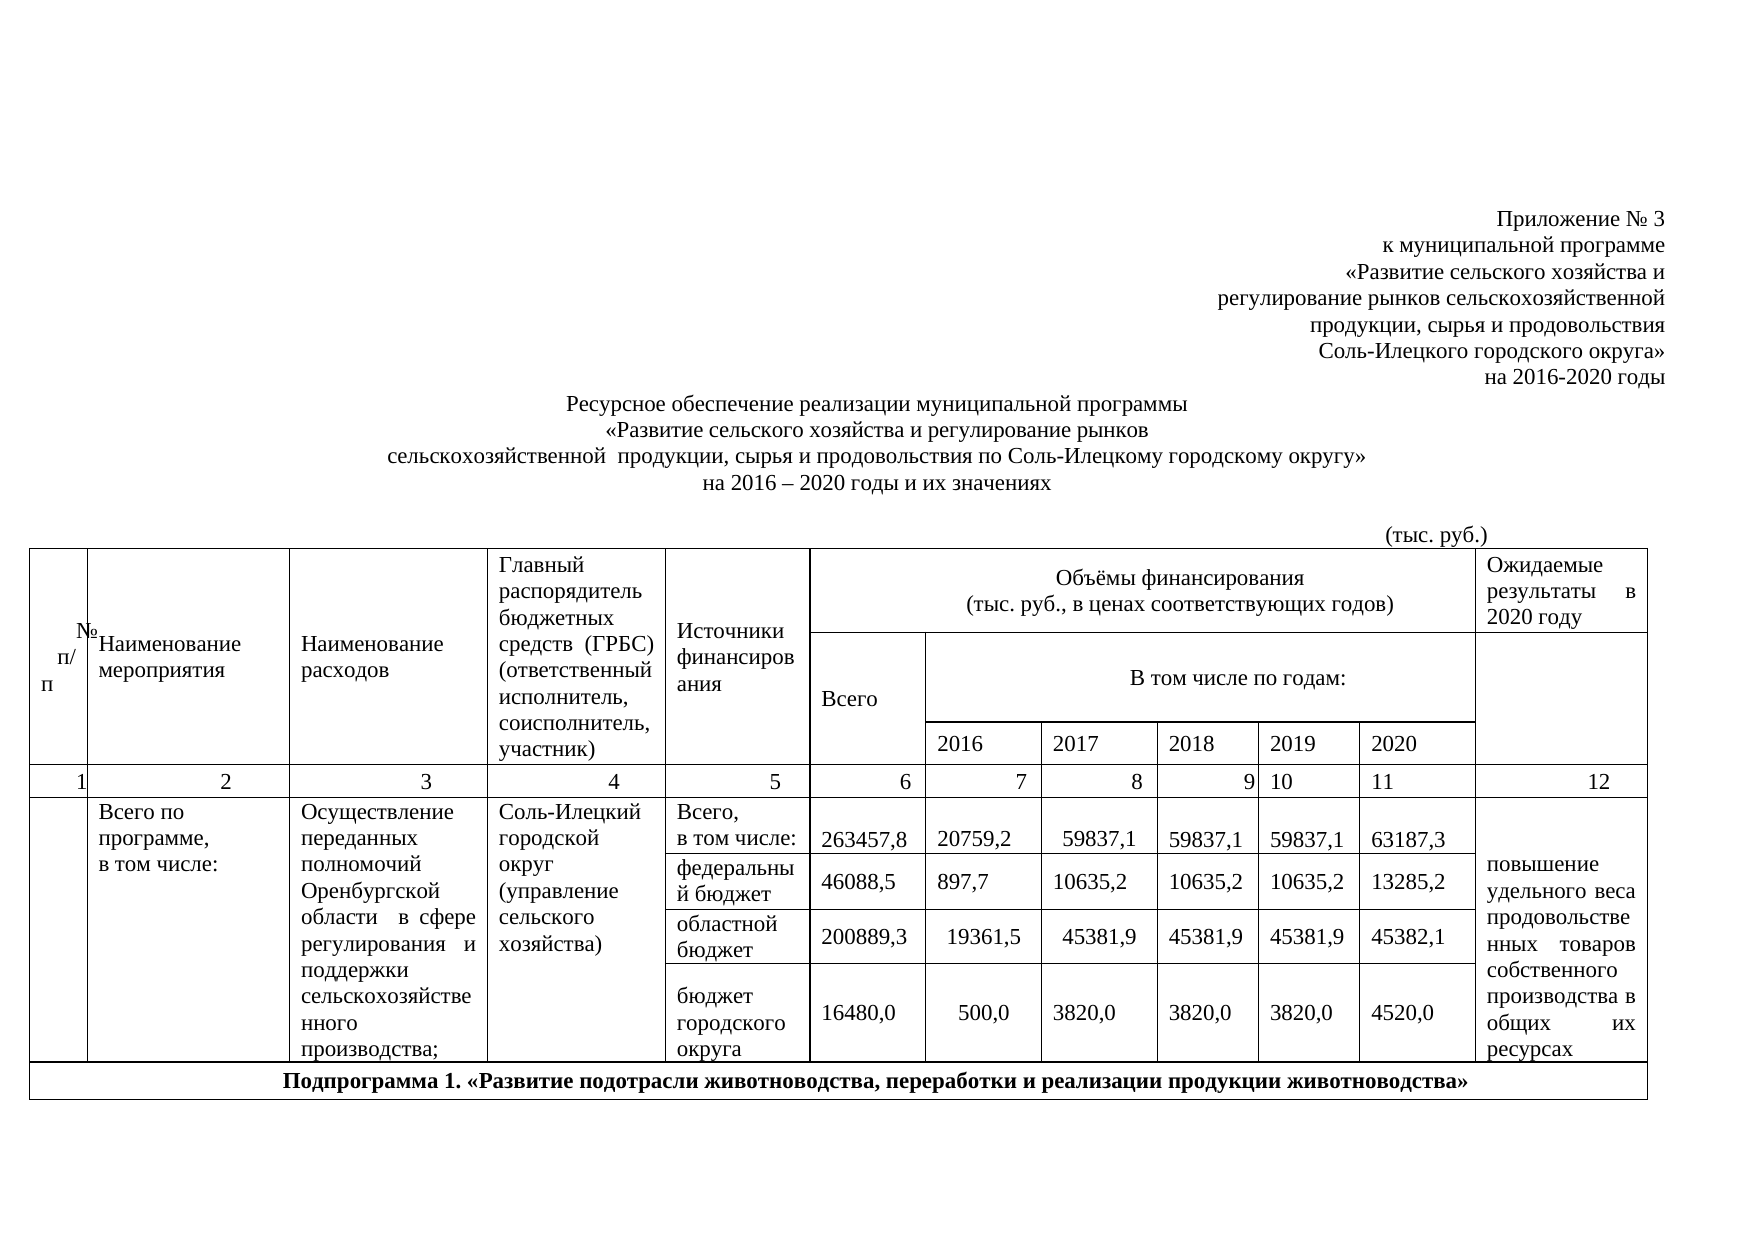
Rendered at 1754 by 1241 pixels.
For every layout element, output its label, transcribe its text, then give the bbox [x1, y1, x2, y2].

text (тыс. руб.) [89, 521, 1665, 548]
text Ресурсное обеспечение реализации муниципальной программы [89, 390, 1665, 416]
table_cell 45381,9 [1158, 910, 1258, 963]
table_cell 12 [1476, 765, 1647, 797]
table_cell 10 [1259, 765, 1359, 797]
table_cell 63187,3 [1360, 798, 1475, 853]
table_cell 1 [30, 765, 87, 797]
text Соль-Илецкого городского округа» [89, 337, 1665, 363]
table_cell 2016 [926, 723, 1041, 764]
table_header Главный распорядитель бюджетных средств (ГРБС) (ответственный исполнитель, соисполнитель, участник) [488, 549, 665, 764]
table_cell 4520,0 [1360, 964, 1475, 1061]
table_cell 16480,0 [811, 964, 925, 1061]
table_header Наименование мероприятия [88, 549, 289, 764]
table_cell Подпрограмма 1. «Развитие подотрасли животноводства, переработки и реализации продукции животноводства» [30, 1063, 1647, 1099]
table_cell 2017 [1042, 723, 1157, 764]
table_cell 2020 [1360, 723, 1475, 764]
table_cell 45381,9 [1259, 910, 1359, 963]
table_cell Всего по программе, в том числе: [88, 798, 289, 1061]
table_cell 9 [1158, 765, 1258, 797]
table_cell повышение удельного веса продовольственных товаров собственного производства в общих их ресурсах [1476, 798, 1647, 1061]
table_cell 45381,9 [1042, 910, 1157, 963]
table_cell 6 [811, 765, 925, 797]
table_cell Всего, в том числе: [666, 798, 809, 853]
table_cell 45382,1 [1360, 910, 1475, 963]
text на 2016-2020 годы [89, 363, 1665, 390]
table_cell [1476, 633, 1647, 764]
table_cell 200889,3 [811, 910, 925, 963]
text сельскохозяйственной продукции, сырья и продовольствия по Соль-Илецкому городскому округу» [89, 442, 1665, 469]
table_cell 59837,1 [1158, 798, 1258, 853]
table_cell 20759,2 [926, 798, 1041, 853]
table_cell 11 [1360, 765, 1475, 797]
text продукции, сырья и продовольствия [89, 311, 1665, 337]
table_cell 10635,2 [1042, 854, 1157, 909]
table_cell 5 [666, 765, 809, 797]
table_cell Осуществление переданных полномочий Оренбургской области в сфере регулирования и поддержки сельскохозяйственного производства; [290, 798, 487, 1061]
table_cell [488, 798, 665, 1061]
table_cell бюджет городского округа [666, 964, 809, 1061]
table_cell областной бюджет [666, 910, 809, 963]
table_cell В том числе по годам: [926, 633, 1475, 721]
table_header № п/п [30, 549, 87, 764]
table_cell 10635,2 [1158, 854, 1258, 909]
table_cell Всего [811, 633, 925, 764]
table_cell 3820,0 [1042, 964, 1157, 1061]
table_header Объёмы финансирования (тыс. руб., в ценах соответствующих годов) [811, 549, 1475, 632]
table_cell 3820,0 [1259, 964, 1359, 1061]
table_cell 19361,5 [926, 910, 1041, 963]
table_cell 3 [290, 765, 487, 797]
text «Развитие сельского хозяйства и [89, 258, 1665, 284]
table_header Ожидаемые результаты в 2020 году [1476, 549, 1647, 632]
table_header Источники финансирования [666, 549, 809, 764]
table_cell 2018 [1158, 723, 1258, 764]
table_cell 8 [1042, 765, 1157, 797]
text на 2016 – 2020 годы и их значениях [89, 469, 1665, 495]
text «Развитие сельского хозяйства и регулирование рынков [89, 416, 1665, 442]
table_cell 2019 [1259, 723, 1359, 764]
table_cell 263457,8 [811, 798, 925, 853]
table_cell 59837,1 [1259, 798, 1359, 853]
table_cell 13285,2 [1360, 854, 1475, 909]
table_cell 2 [88, 765, 289, 797]
table_cell 500,0 [926, 964, 1041, 1061]
table_cell 46088,5 [811, 854, 925, 909]
table_cell 10635,2 [1259, 854, 1359, 909]
table_cell 59837,1 [1042, 798, 1157, 853]
text регулирование рынков сельскохозяйственной [89, 284, 1665, 311]
table_cell 3820,0 [1158, 964, 1258, 1061]
text к муниципальной программе [89, 232, 1665, 258]
table_cell федеральный бюджет [666, 854, 809, 909]
table_cell 7 [926, 765, 1041, 797]
table_cell 4 [488, 765, 665, 797]
text Приложение № 3 [89, 205, 1665, 232]
table_header Наименование расходов [290, 549, 487, 764]
table_cell [30, 798, 87, 1061]
table_cell 897,7 [926, 854, 1041, 909]
